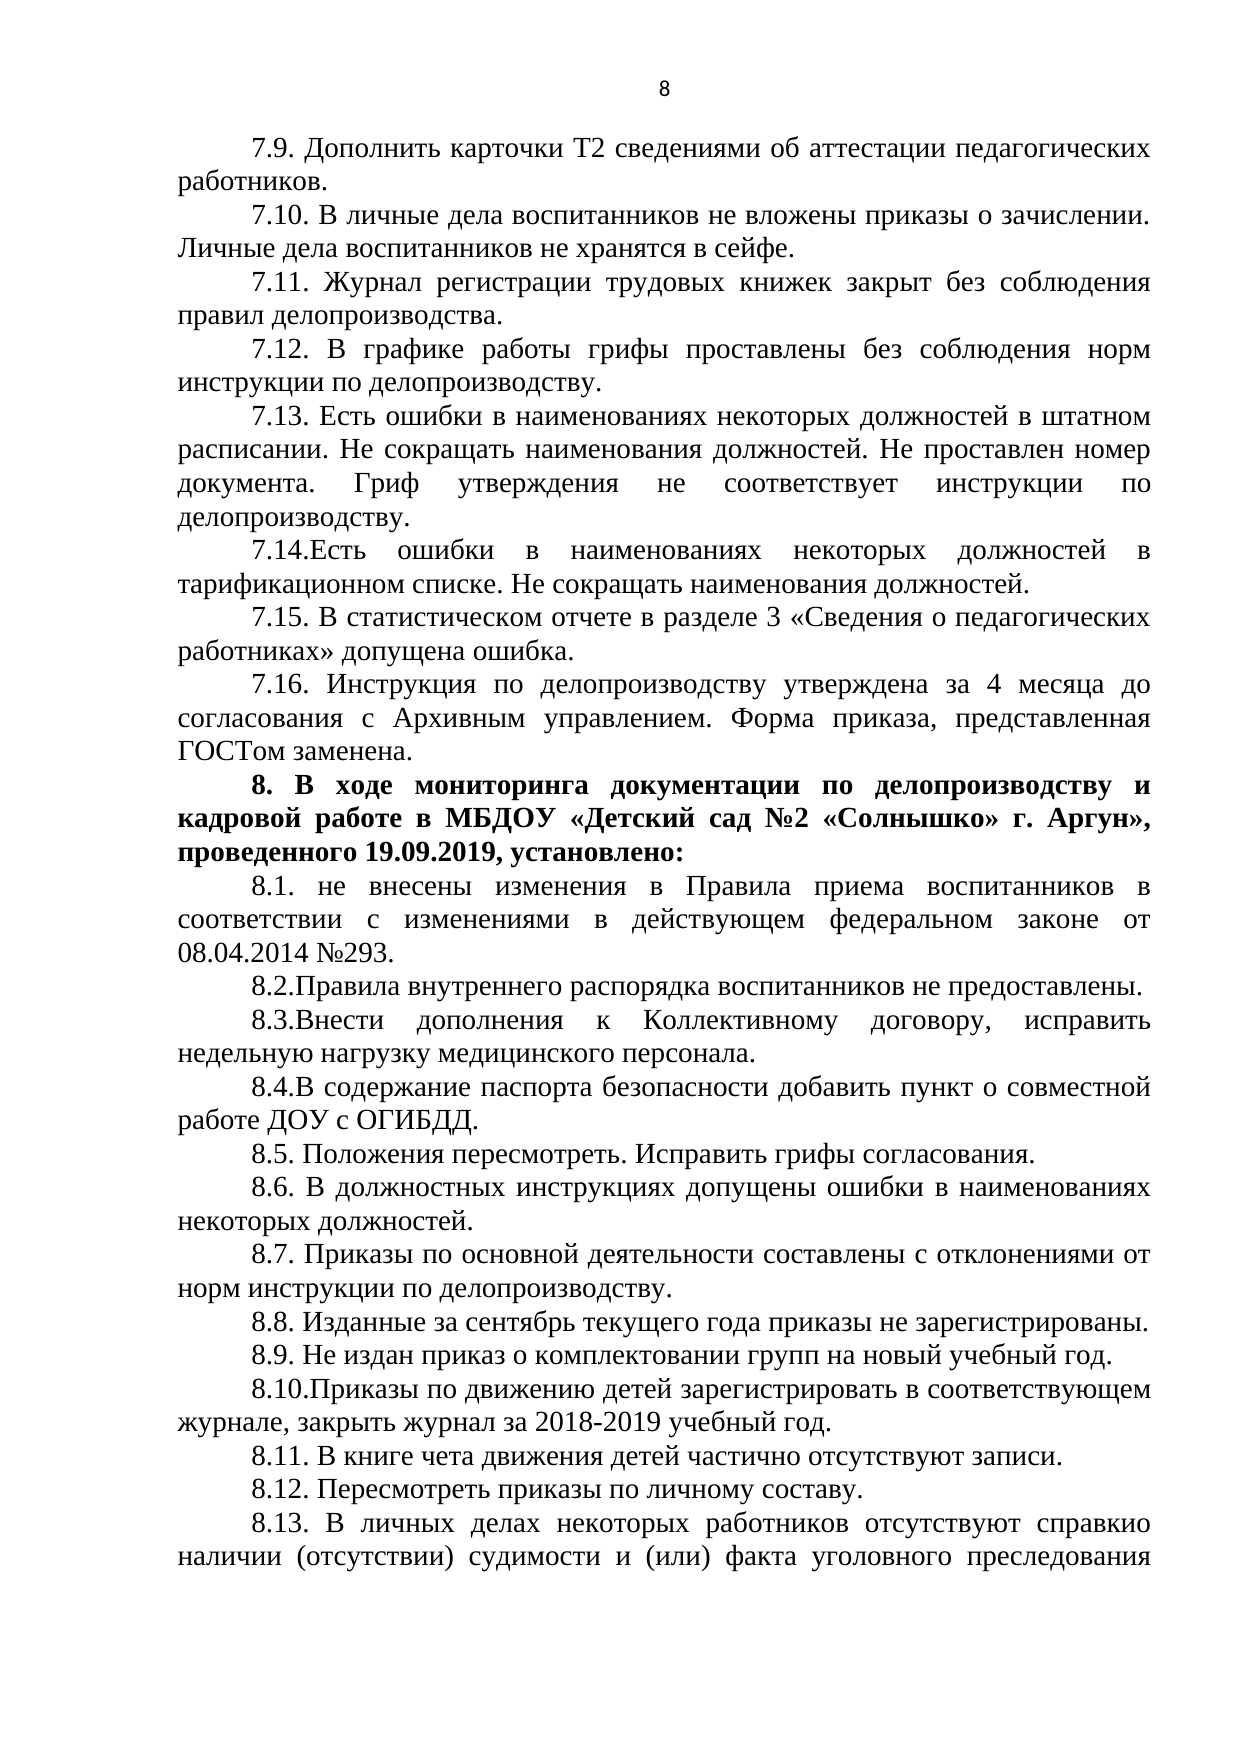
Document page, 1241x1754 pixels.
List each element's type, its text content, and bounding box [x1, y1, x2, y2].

text 8.1. не внесены изменения в Правила приема воспитанников в соответствии с изменениями в действующем федеральном законе от 08.04.2014 №293. [177, 868, 1152, 968]
text 8.8. Изданные за сентябрь текущего года приказы не зарегистрированы. [177, 1304, 1152, 1337]
text 8.10.Приказы по движению детей зарегистрировать в соответствующем журнале, закрыть журнал за 2018-2019 учебный год. [177, 1371, 1152, 1438]
text 8.3.Внести дополнения к Коллективному договору, исправить недельную нагрузку медицинского персонала. [177, 1002, 1152, 1069]
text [177, 1505, 1152, 1572]
text 8.7. Приказы по основной деятельности составлены с отклонениями от норм инструкции по делопроизводству. [177, 1237, 1152, 1304]
text 8.12. Пересмотреть приказы по личному составу. [177, 1471, 1152, 1505]
text 8.2.Правила внутреннего распорядка воспитанников не предоставлены. [177, 968, 1152, 1002]
text 7.15. В статистическом отчете в разделе 3 «Сведения о педагогических работниках» допущена ошибка. [177, 599, 1152, 666]
text 8.5. Положения пересмотреть. Исправить грифы согласования. [177, 1136, 1152, 1169]
text 7.9. Дополнить карточки Т2 сведениями об аттестации педагогических работников. [177, 130, 1152, 197]
text 8.11. В книге чета движения детей частично отсутствуют записи. [177, 1438, 1152, 1471]
text 7.16. Инструкция по делопроизводству утверждена за 4 месяца до согласования с Архивным управлением. Форма приказа, представленная ГОСТом заменена. [177, 666, 1152, 767]
text 7.11. Журнал регистрации трудовых книжек закрыт без соблюдения правил делопроизводства. [177, 264, 1152, 331]
text 8.4.В содержание паспорта безопасности добавить пункт о совместной работе ДОУ с ОГИБДД. [177, 1069, 1152, 1136]
text 8.9. Не издан приказ о комплектовании групп на новый учебный год. [177, 1337, 1152, 1371]
text 8. В ходе мониторинга документации по делопроизводству и кадровой работе в МБДОУ «Детский сад №2 «Солнышко» г. Аргун», проведенного 19.09.2019, установлено: [177, 767, 1152, 868]
text 8.6. В должностных инструкциях допущены ошибки в наименованиях некоторых должностей. [177, 1169, 1152, 1237]
text 7.10. В личные дела воспитанников не вложены приказы о зачислении. Личные дела воспитанников не хранятся в сейфе. [177, 197, 1152, 264]
text 7.14.Есть ошибки в наименованиях некоторых должностей в тарификационном списке. Не сокращать наименования должностей. [177, 532, 1152, 599]
text 7.13. Есть ошибки в наименованиях некоторых должностей в штатном расписании. Не сокращать наименования должностей. Не проставлен номер документа. Гриф утверждения не соответствует инструкции по делопроизводству. [177, 398, 1152, 532]
text 7.12. В графике работы грифы проставлены без соблюдения норм инструкции по делопроизводству. [177, 331, 1152, 398]
